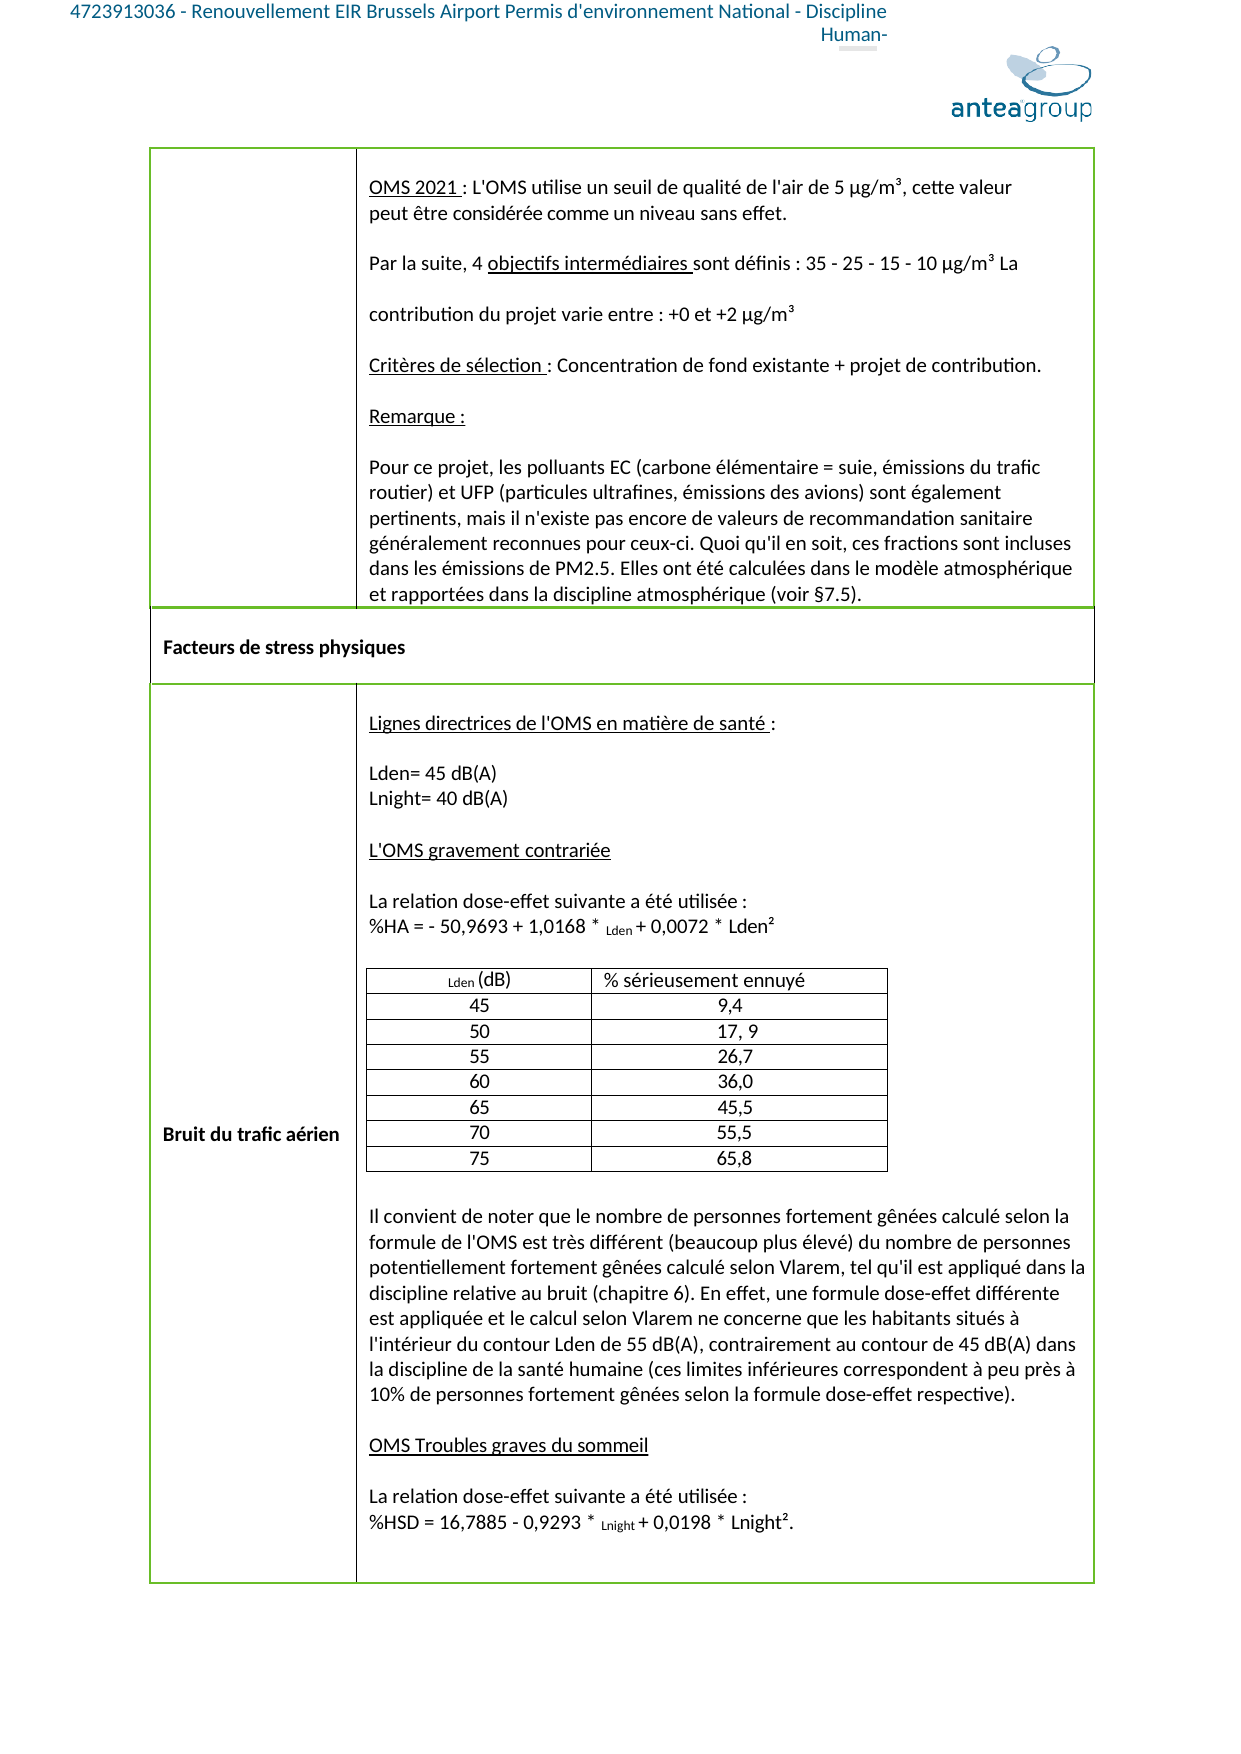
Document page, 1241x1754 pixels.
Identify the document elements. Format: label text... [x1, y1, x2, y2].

table_cell Facteurs de stress physiques [151, 607, 1094, 683]
picture [951, 46, 1092, 122]
table_cell Bruit du trafic aérien [151, 684, 356, 1582]
table_header OMS 2021 : L'OMS utilise un seuil de qualité de l'air de 5 µg/m³, cette valeur peut être considérée comme un niveau sans effet. Par la suite, 4 objectifs intermédiaires sont définis : 35 - 25 - 15 - 10 µg/m³ La contribution du projet varie entre : +0 et +2 µg/m³ Critères de sélection : Concentration de fond existante + projet de contribution. Remarque : Pour ce projet, les polluants EC (carbone élémentaire = suie, émissions du trafic routier) et UFP (particules ultrafines, émissions des avions) sont également pertinents, mais il n'existe pas encore de valeurs de recommandation sanitaire généralement reconnues pour ceux-ci. Quoi qu'il en soit, ces fractions sont incluses dans les émissions de PM2.5. Elles ont été calculées dans le modèle atmosphérique et rapportées dans la discipline atmosphérique (voir §7.5). [357, 149, 1093, 606]
picture [1083, 105, 1092, 114]
picture [1083, 116, 1092, 122]
table_cell Lignes directrices de l'OMS en matière de santé : Lden= 45 dB(A) Lnight= 40 dB(A) L'OMS gravement contrariée La relation dose-effet suivante a été utilisée : %HA = - 50,9693 + 1,0168 * Lden + 0,0072 * Lden² Il convient de noter que le nombre de personnes fortement gênées calculé selon la formule de l'OMS est très différent (beaucoup plus élevé) du nombre de personnes potentiellement fortement gênées calculé selon Vlarem, tel qu'il est appliqué dans la discipline relative au bruit (chapitre 6). En effet, une formule dose-effet différente est appliquée et le calcul selon Vlarem ne concerne que les habitants situés à l'intérieur du contour Lden de 55 dB(A), contrairement au contour de 45 dB(A) dans la discipline de la santé humaine (ces limites inférieures correspondent à peu près à 10% de personnes fortement gênées selon la formule dose-effet respective). OMS Troubles graves du sommeil La relation dose-effet suivante a été utilisée : %HSD = 16,7885 - 0,9293 * Lnight + 0,0198 * Lnight². [357, 685, 1093, 1582]
table_header [151, 149, 356, 606]
